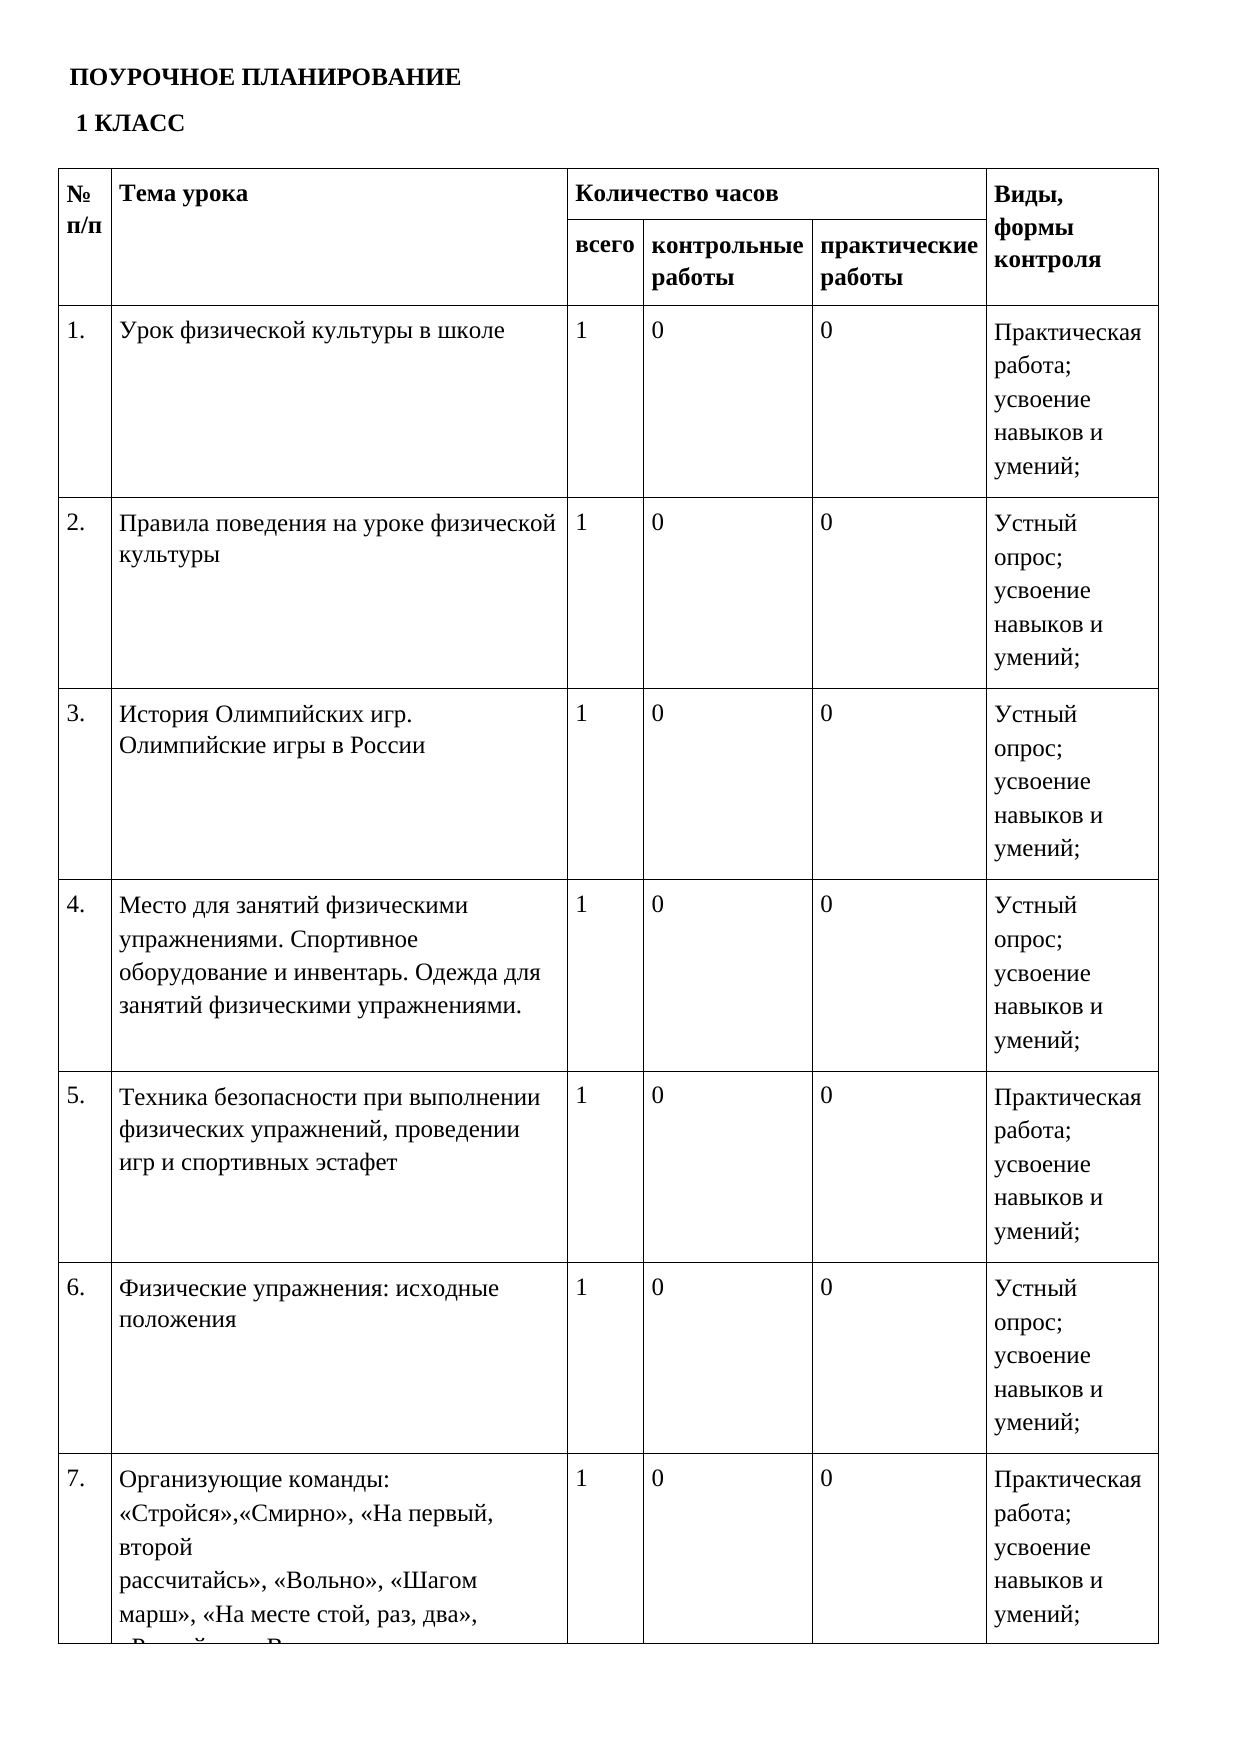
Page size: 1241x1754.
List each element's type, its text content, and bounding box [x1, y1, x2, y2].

table_cell 0 [644, 1263, 812, 1453]
table_cell 0 [813, 689, 986, 879]
table_cell 6. [59, 1263, 111, 1453]
table_cell Практическая работа; усвоение навыков и умений; [987, 1072, 1158, 1262]
table_cell Устный опрос; усвоение навыков и умений; [987, 1263, 1158, 1453]
table_header Количество часов [568, 169, 986, 219]
table_cell 0 [644, 306, 812, 497]
table_header № п/п [59, 169, 111, 305]
table_cell 7. [59, 1454, 111, 1642]
table_cell Организующие команды: «Стройся»,«Смирно», «На первый, второй рассчитайсь», «Вольно», «Шагом марш», «На месте стой, раз, два», «Равняйсь», «В две шеренги становись» [112, 1454, 567, 1642]
table_cell практические работы [813, 220, 986, 305]
table_cell 1 [568, 1263, 643, 1453]
table_cell 1 [568, 306, 643, 497]
table_cell 0 [813, 306, 986, 497]
table_cell 1 [568, 498, 643, 688]
table_cell 0 [813, 1263, 986, 1453]
table_header Тема урока [112, 169, 567, 305]
table_cell 1. [59, 306, 111, 497]
table_header Виды, формы контроля [987, 169, 1158, 305]
table_cell 0 [644, 498, 812, 688]
table_cell всего [568, 220, 643, 305]
table_cell 0 [813, 1454, 986, 1642]
table_cell Урок физической культуры в школе [112, 306, 567, 497]
table_cell Практическая работа; усвоение навыков и умений; [987, 306, 1158, 497]
table_cell 1 [568, 1072, 643, 1262]
table_cell 0 [644, 1072, 812, 1262]
table_cell Практическая работа; усвоение навыков и умений; [987, 1454, 1158, 1642]
table_cell Место для занятий физическими упражнениями. Спортивное оборудование и инвентарь. Одежда для занятий физическими упражнениями. [112, 880, 567, 1071]
table_cell Правила поведения на уроке физической культуры [112, 498, 567, 688]
table_cell 1 [568, 880, 643, 1071]
table_cell 3. [59, 689, 111, 879]
text ПОУРОЧНОЕ ПЛАНИРОВАНИЕ 1 КЛАСС [69, 62, 467, 136]
table_cell контрольные работы [644, 220, 812, 305]
table_cell 0 [813, 498, 986, 688]
table_cell 1 [568, 689, 643, 879]
table_cell Устный опрос; усвоение навыков и умений; [987, 880, 1158, 1071]
table_cell 0 [813, 880, 986, 1071]
table_cell 5. [59, 1072, 111, 1262]
table_cell История Олимпийских игр. Олимпийские игры в России [112, 689, 567, 879]
table_cell 0 [644, 689, 812, 879]
table_cell 0 [644, 880, 812, 1071]
table_cell 1 [568, 1454, 643, 1642]
table_cell 4. [59, 880, 111, 1071]
table_cell Устный опрос; усвоение навыков и умений; [987, 498, 1158, 688]
table_cell Устный опрос; усвоение навыков и умений; [987, 689, 1158, 879]
table_cell Физические упражнения: исходные положения [112, 1263, 567, 1453]
table_cell 2. [59, 498, 111, 688]
table_cell Техника безопасности при выполнении физических упражнений, проведении игр и спортивных эстафет [112, 1072, 567, 1262]
table_cell 0 [813, 1072, 986, 1262]
table_cell 0 [644, 1454, 812, 1642]
